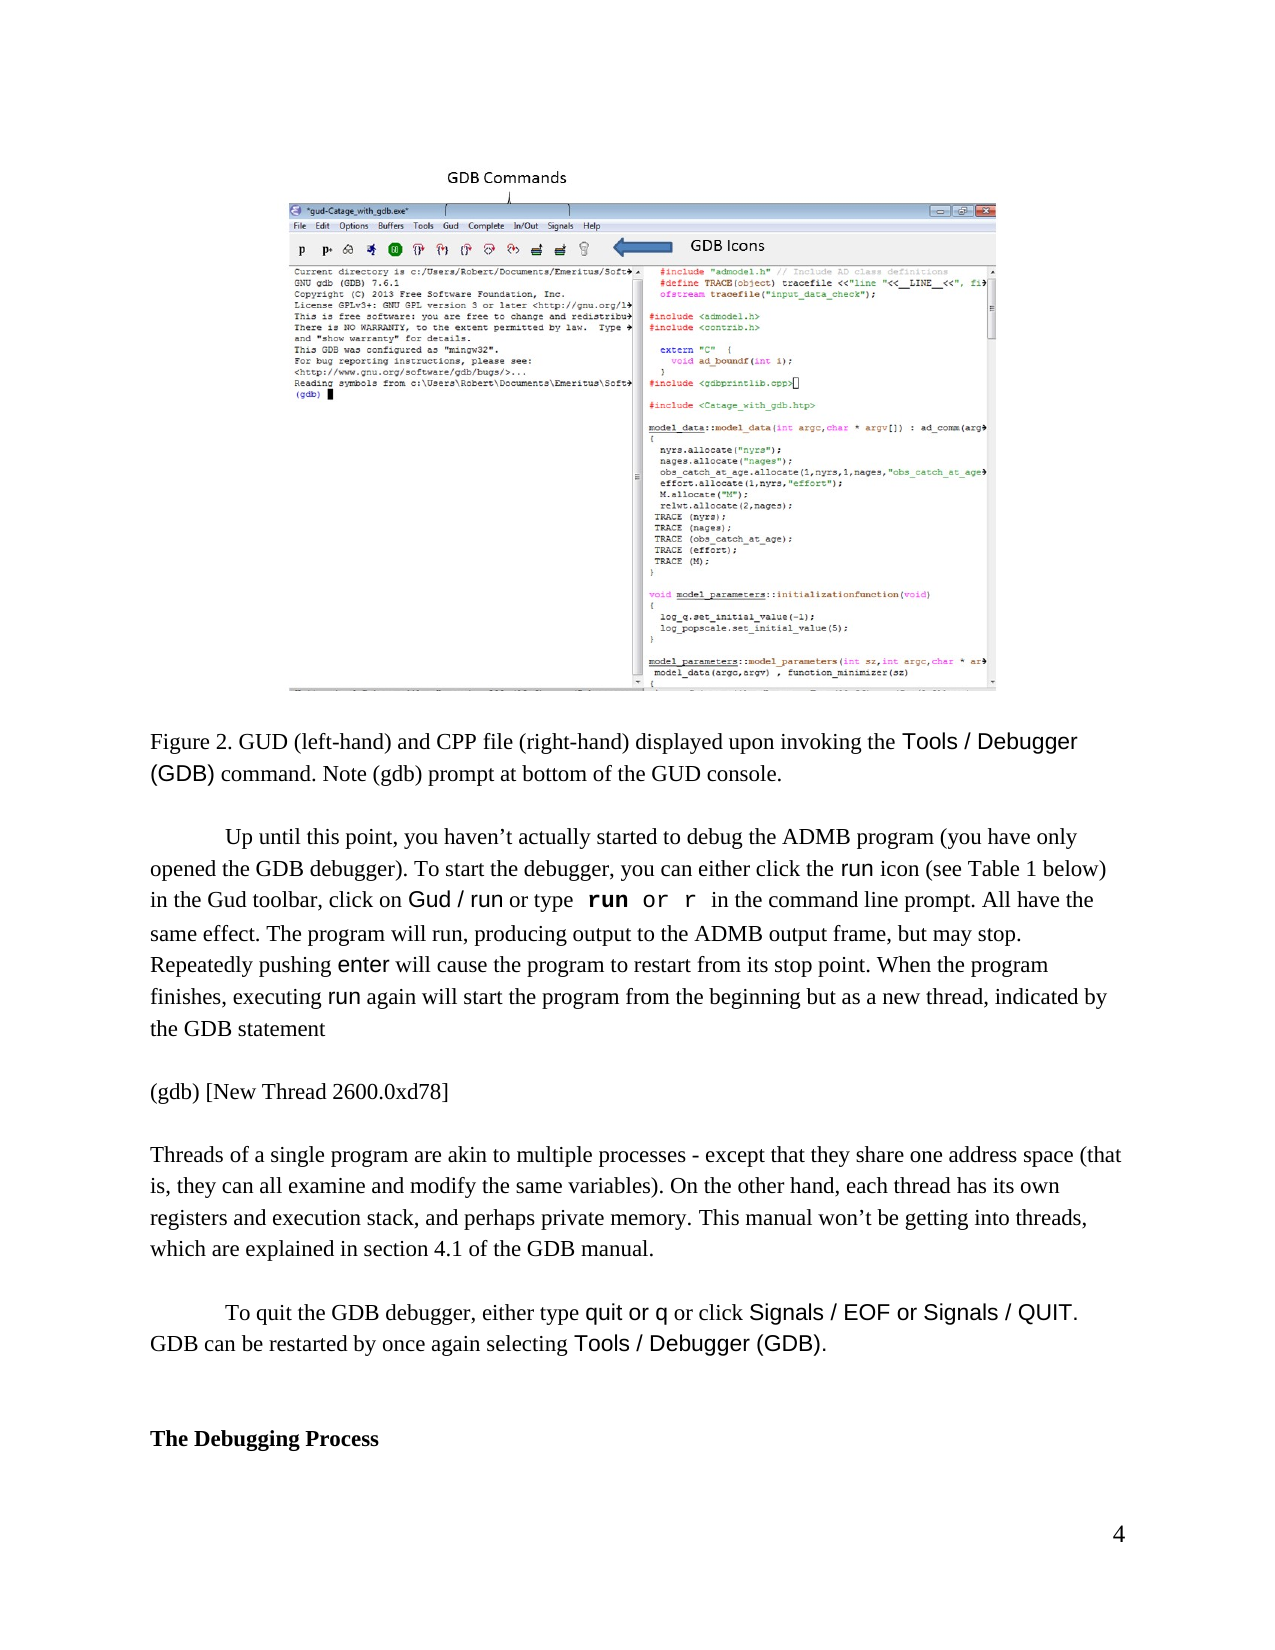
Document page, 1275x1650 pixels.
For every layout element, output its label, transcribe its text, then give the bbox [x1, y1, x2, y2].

text Up until this point, you haven’t actually started to debug the ADMB program (you have only opened the GDB debugger). To start the debugger, you can either click the run icon (see Table 1 below) in the Gud toolbar, click on Gud / run or type run or r in the command line prompt. All have the same effect. The program will run, producing output to the ADMB output frame, but may stop. Repeatedly pushing enter will cause the program to restart from its stop point. When the program finishes, executing run again will start the program from the beginning but as a new thread, indicated by the GDB statement [150, 823, 1125, 1041]
text Figure 2. GUD (left-hand) and CPP file (right-hand) displayed upon invoking the Tools / Debugger (GDB) command. Note (gdb) prompt at bottom of the GUD console. [150, 728, 1125, 786]
text Threads of a single program are akin to multiple processes - except that they share one address space (that is, they can all examine and modify the same variables). On the other hand, each thread has its own registers and execution stack, and perhaps private memory. This manual won’t be getting into threads, which are explained in section 4.1 of the GDB manual. [150, 1141, 1125, 1262]
text (gdb) [New Thread 2600.0xd78] [150, 1078, 1125, 1104]
picture [277, 149, 998, 691]
text To quit the GDB debugger, either type quit or q or click Signals / EOF or Signals / QUIT. GDB can be restarted by once again selecting Tools / Debugger (GDB). [150, 1299, 1125, 1357]
text The Debugging Process [150, 1425, 1125, 1451]
